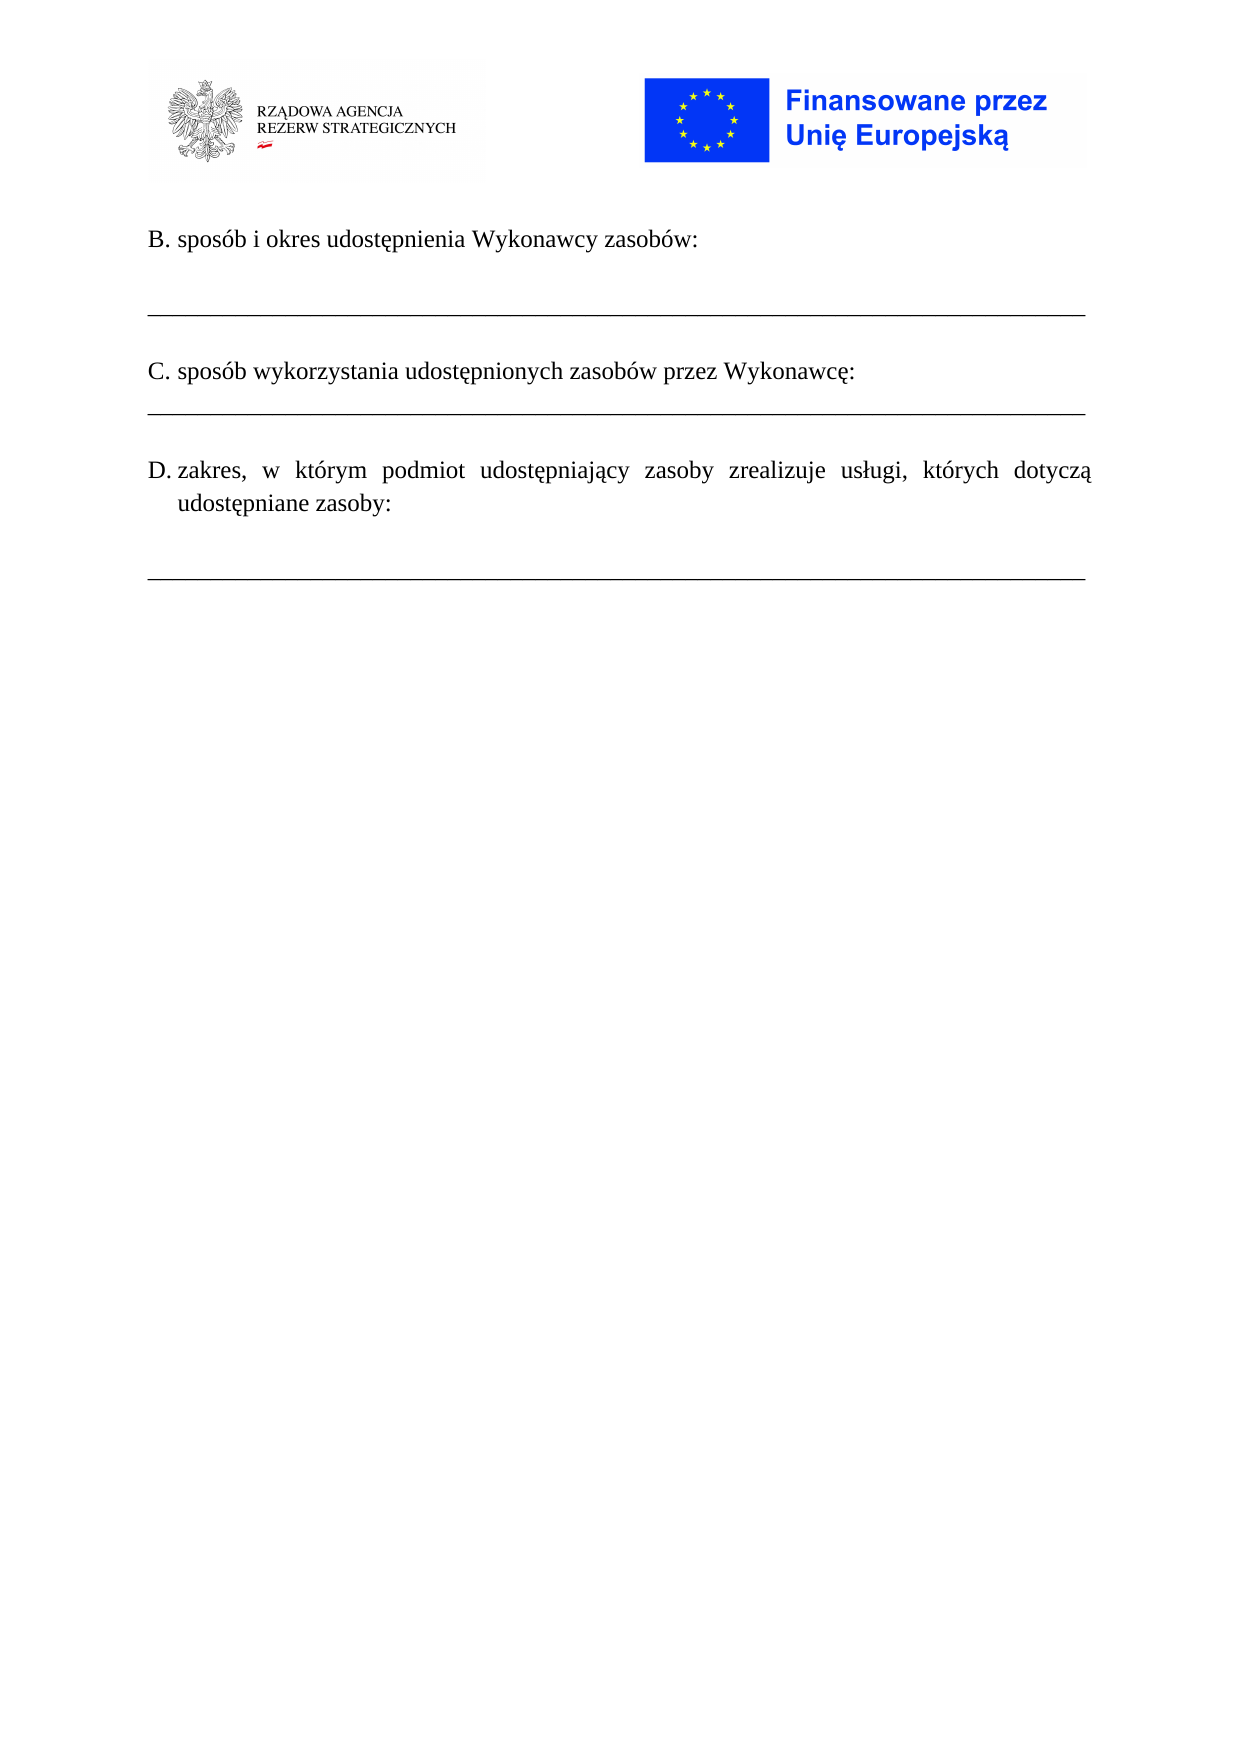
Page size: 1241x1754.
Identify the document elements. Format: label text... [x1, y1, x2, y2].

text ___________________________________________________________________________ [148, 554, 1093, 583]
picture [147, 59, 487, 183]
text ___________________________________________________________________________ [148, 290, 1093, 318]
list sposób wykorzystania udostępnionych zasobów przez Wykonawcę: [148, 356, 1093, 384]
text ___________________________________________________________________________ [148, 389, 1093, 417]
list zakres, w którym podmiot udostępniający zasoby zrealizuje usługi, których dotyczą udostępniane zasoby: [148, 455, 1093, 517]
list sposób i okres udostępnienia Wykonawcy zasobów: [148, 224, 1093, 252]
picture [639, 73, 1087, 168]
